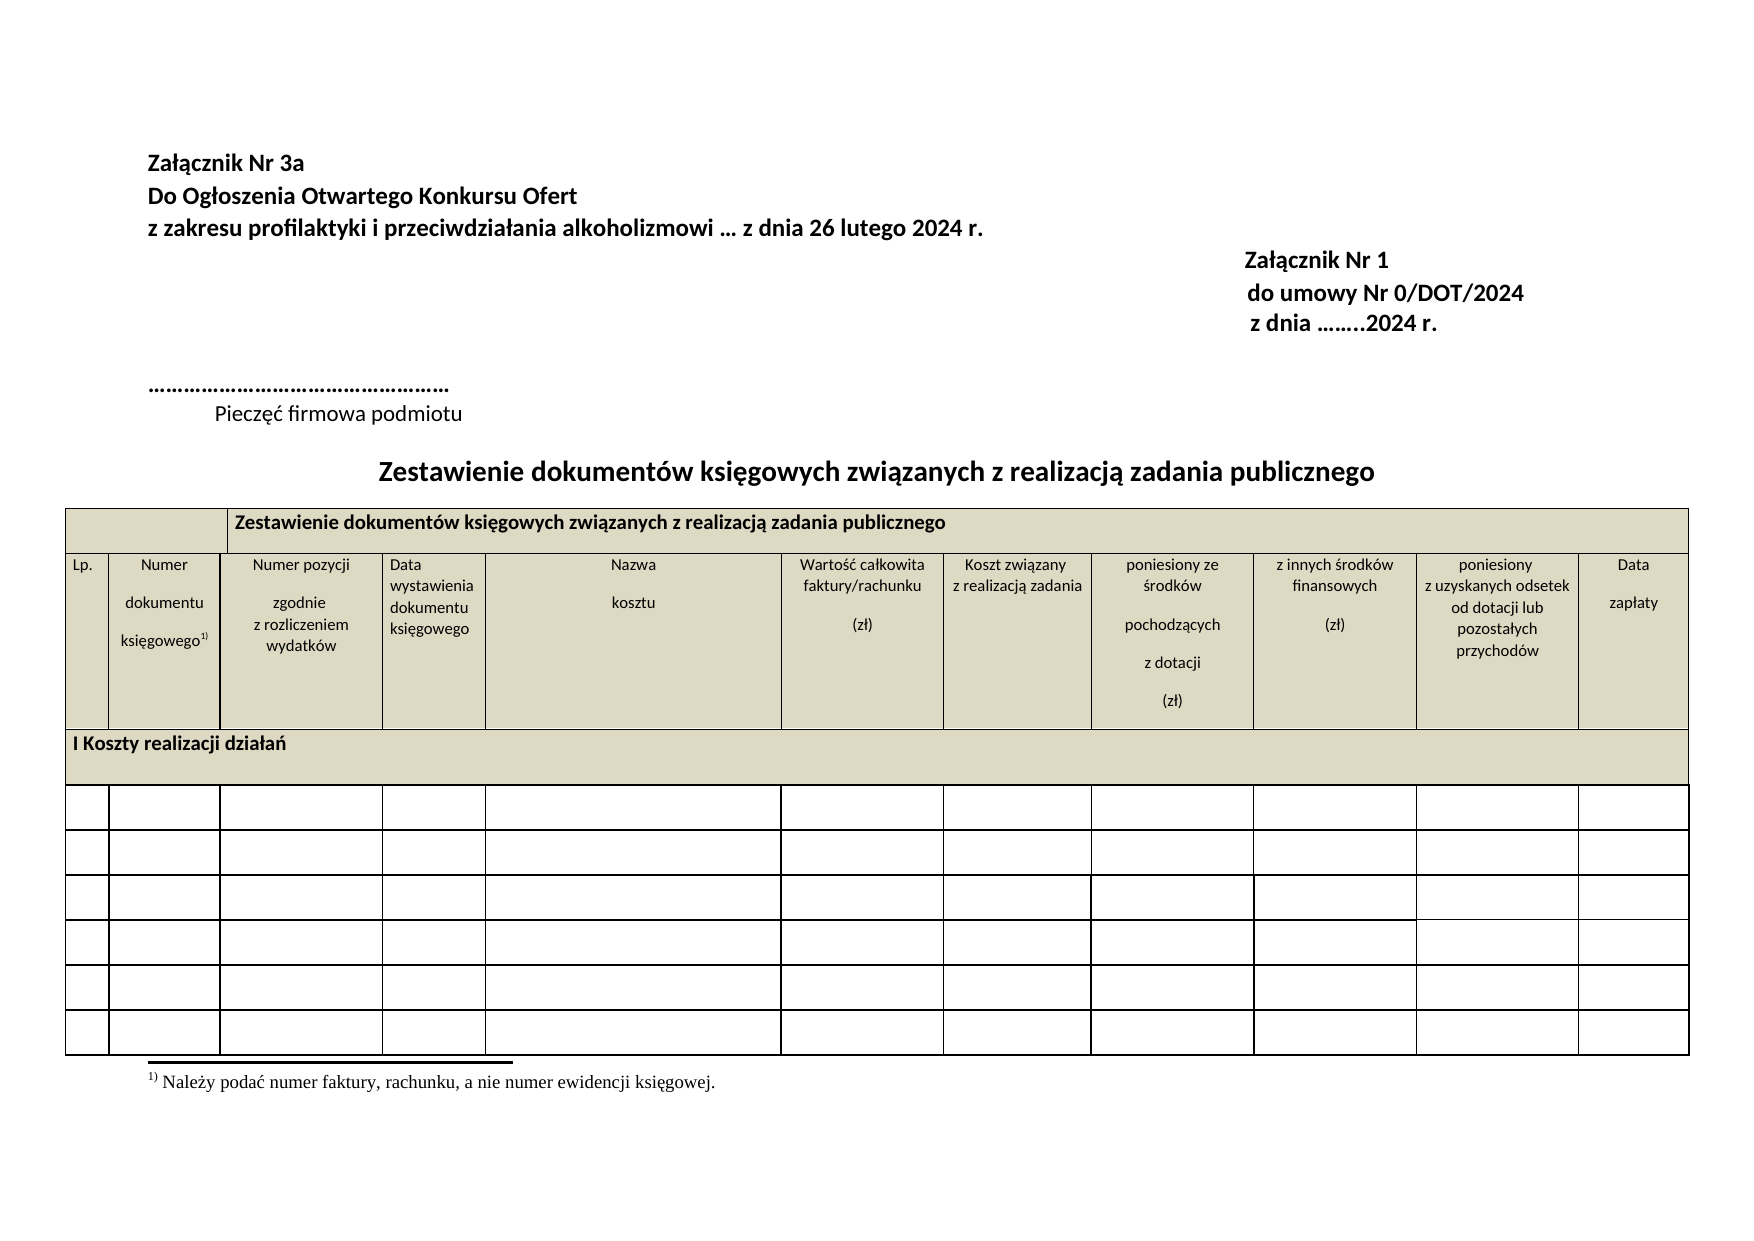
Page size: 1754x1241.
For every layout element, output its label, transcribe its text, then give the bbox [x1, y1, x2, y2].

table_cell [486, 786, 780, 829]
table_cell [944, 966, 1090, 1009]
text z dnia ……..2024 r. [148, 307, 1606, 338]
table_cell [1254, 831, 1416, 874]
table_cell [782, 876, 943, 919]
table_cell [1255, 876, 1416, 919]
table_cell [944, 786, 1091, 829]
table_cell [66, 876, 108, 919]
table_cell [782, 966, 943, 1009]
table_cell [1092, 966, 1253, 1009]
table_cell [1417, 920, 1578, 964]
table_cell [1417, 966, 1578, 1009]
table_cell [1255, 921, 1416, 964]
table_cell Lp. [66, 554, 108, 728]
table_cell [1255, 966, 1416, 1009]
text do umowy Nr 0/DOT/2024 [767, 277, 1606, 307]
table_cell [1417, 876, 1578, 919]
table_cell poniesiony z uzyskanych odsetek od dotacji lub pozostałych przychodów [1417, 554, 1578, 728]
table_cell [221, 786, 382, 829]
text Zestawienie dokumentów księgowych związanych z realizacją zadania publicznego [148, 453, 1606, 489]
table_cell [1579, 1011, 1688, 1054]
table_cell [221, 876, 382, 919]
table_cell [1579, 786, 1688, 829]
table_cell [486, 921, 780, 964]
table_cell [66, 786, 108, 829]
table_cell [1579, 876, 1688, 919]
table_cell [110, 1011, 219, 1054]
table_cell Wartość całkowita faktury/rachunku (zł) [782, 554, 943, 728]
table_cell [1092, 786, 1253, 829]
table_cell [221, 831, 382, 874]
table_cell [66, 921, 108, 964]
text Załącznik Nr 3a [148, 148, 1606, 178]
table_cell Nazwa kosztu [486, 554, 781, 728]
table_cell Koszt związany z realizacją zadania [944, 554, 1091, 728]
table_cell [1092, 1011, 1253, 1054]
table_cell [110, 966, 219, 1009]
table_cell [383, 786, 485, 829]
table_cell [383, 1011, 485, 1054]
table_cell [782, 1011, 943, 1054]
text …………………………………………… [148, 368, 1606, 399]
table_cell [383, 921, 485, 964]
table_cell [782, 786, 943, 829]
table_cell Data wystawienia dokumentu księgowego [383, 554, 485, 728]
table_cell [1417, 1011, 1578, 1054]
table_cell [486, 831, 780, 874]
table_cell [383, 876, 485, 919]
table_cell [221, 1011, 382, 1054]
table_cell z innych środków finansowych (zł) [1254, 554, 1416, 728]
table_cell [1579, 920, 1688, 964]
text Załącznik Nr 1 [148, 244, 1606, 275]
table_header Zestawienie dokumentów księgowych związanych z realizacją zadania publicznego [228, 509, 1688, 553]
table_cell Numer dokumentu księgowego) [109, 554, 219, 728]
table_cell [944, 921, 1090, 964]
table_cell [221, 966, 382, 1009]
table_cell [1254, 786, 1416, 829]
table_cell [66, 966, 108, 1009]
table_cell [944, 831, 1091, 874]
table_cell [110, 876, 219, 919]
table_cell I Koszty realizacji działań [66, 730, 1688, 784]
table_header [66, 509, 227, 553]
table_cell poniesiony ze środków pochodzących z dotacji (zł) [1092, 554, 1253, 728]
table_cell [383, 966, 485, 1009]
text Pieczęć firmowa podmiotu [148, 399, 1606, 427]
table_cell [1092, 921, 1253, 964]
table_cell [221, 921, 382, 964]
table_cell Numer pozycji zgodnie z rozliczeniem wydatków [221, 554, 382, 728]
table_cell [383, 831, 485, 874]
table_cell [1092, 831, 1253, 874]
table_cell [944, 876, 1090, 919]
table_cell [1417, 786, 1578, 829]
table_cell [1579, 831, 1688, 874]
table_cell [1255, 1011, 1416, 1054]
table_cell [66, 1011, 108, 1054]
table_cell [944, 1011, 1090, 1054]
table_cell [486, 966, 780, 1009]
table_cell [1579, 966, 1688, 1009]
text z zakresu profilaktyki i przeciwdziałania alkoholizmowi … z dnia 26 lutego 2024 r. [148, 212, 1606, 243]
table_cell [110, 921, 219, 964]
table_cell [1417, 831, 1578, 874]
table_cell Data zapłaty [1579, 554, 1688, 728]
table_cell [66, 831, 108, 874]
table_cell [782, 921, 943, 964]
table_cell [782, 831, 943, 874]
table_cell [486, 876, 780, 919]
table_cell [110, 831, 219, 874]
table_cell [110, 786, 219, 829]
text Do Ogłoszenia Otwartego Konkursu Ofert [148, 180, 1606, 210]
table_cell [1092, 876, 1253, 919]
table_cell [486, 1011, 780, 1054]
